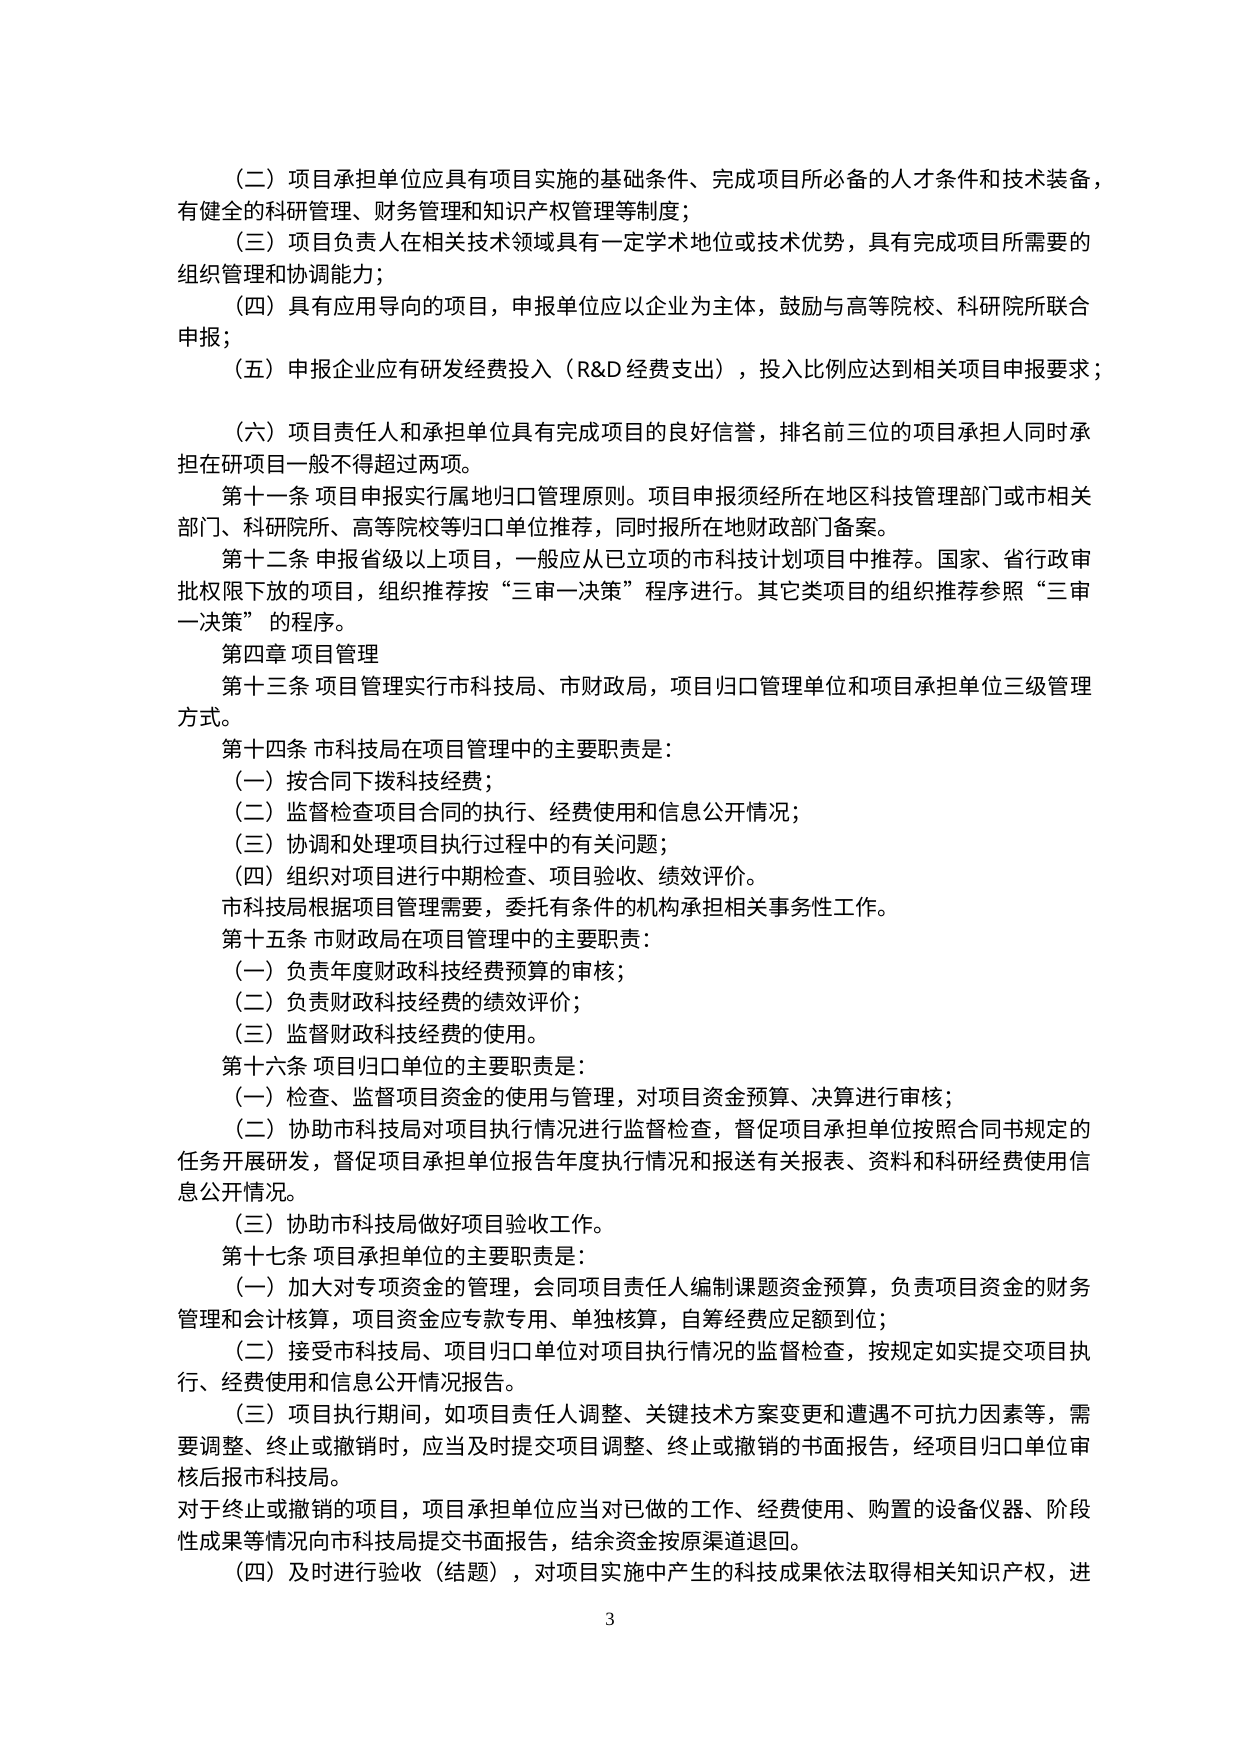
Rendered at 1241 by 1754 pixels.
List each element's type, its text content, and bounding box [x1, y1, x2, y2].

text （六）项目责任人和承担单位具有完成项目的良好信誉，排名前三位的项目承担人同时承担在研项目一般不得超过两项。 [177, 415, 1092, 479]
text 第十五条 市财政局在项目管理中的主要职责： [177, 922, 1092, 954]
text （三）项目负责人在相关技术领域具有一定学术地位或技术优势，具有完成项目所需要的组织管理和协调能力； [177, 225, 1092, 289]
text （二）项目承担单位应具有项目实施的基础条件、完成项目所必备的人才条件和技术装备，有健全的科研管理、财务管理和知识产权管理等制度； [177, 162, 1092, 225]
text 第十二条 申报省级以上项目，一般应从已立项的市科技计划项目中推荐。国家、省行政审批权限下放的项目，组织推荐按“三审一决策”程序进行。其它类项目的组织推荐参照“三审一决策” 的程序。 [177, 542, 1092, 637]
text （二）监督检查项目合同的执行、经费使用和信息公开情况； [177, 795, 1092, 827]
text 第十六条 项目归口单位的主要职责是： [177, 1049, 1092, 1080]
text （三）项目执行期间，如项目责任人调整、关键技术方案变更和遭遇不可抗力因素等，需要调整、终止或撤销时，应当及时提交项目调整、终止或撤销的书面报告，经项目归口单位审核后报市科技局。 [177, 1397, 1092, 1492]
text 第四章 项目管理 [177, 637, 1092, 669]
text （三）监督财政科技经费的使用。 [177, 1017, 1092, 1049]
text （一）负责年度财政科技经费预算的审核； [177, 954, 1092, 985]
text 对于终止或撤销的项目，项目承担单位应当对已做的工作、经费使用、购置的设备仪器、阶段性成果等情况向市科技局提交书面报告，结余资金按原渠道退回。 [177, 1492, 1092, 1555]
text 第十七条 项目承担单位的主要职责是： [177, 1239, 1092, 1270]
text （一）检查、监督项目资金的使用与管理，对项目资金预算、决算进行审核； [177, 1080, 1092, 1112]
text 第十三条 项目管理实行市科技局、市财政局，项目归口管理单位和项目承担单位三级管理方式。 [177, 669, 1092, 732]
text 市科技局根据项目管理需要，委托有条件的机构承担相关事务性工作。 [177, 890, 1092, 922]
text （三）协调和处理项目执行过程中的有关问题； [177, 827, 1092, 859]
text 第十四条 市科技局在项目管理中的主要职责是： [177, 732, 1092, 764]
text （四）组织对项目进行中期检查、项目验收、绩效评价。 [177, 859, 1092, 890]
text 第十一条 项目申报实行属地归口管理原则。项目申报须经所在地区科技管理部门或市相关部门、科研院所、高等院校等归口单位推荐，同时报所在地财政部门备案。 [177, 479, 1092, 542]
text （二）接受市科技局、项目归口单位对项目执行情况的监督检查，按规定如实提交项目执行、经费使用和信息公开情况报告。 [177, 1334, 1092, 1397]
text （二）负责财政科技经费的绩效评价； [177, 985, 1092, 1017]
text （四）具有应用导向的项目，申报单位应以企业为主体，鼓励与高等院校、科研院所联合申报； [177, 289, 1092, 352]
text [177, 1555, 1092, 1587]
text （二）协助市科技局对项目执行情况进行监督检查，督促项目承担单位按照合同书规定的任务开展研发，督促项目承担单位报告年度执行情况和报送有关报表、资料和科研经费使用信息公开情况。 [177, 1112, 1092, 1207]
text （五）申报企业应有研发经费投入（R&D经费支出），投入比例应达到相关项目申报要求； [177, 352, 1092, 415]
text （一）加大对专项资金的管理，会同项目责任人编制课题资金预算，负责项目资金的财务管理和会计核算，项目资金应专款专用、单独核算，自筹经费应足额到位； [177, 1270, 1092, 1334]
text （一）按合同下拨科技经费； [177, 764, 1092, 795]
text （三）协助市科技局做好项目验收工作。 [177, 1207, 1092, 1239]
